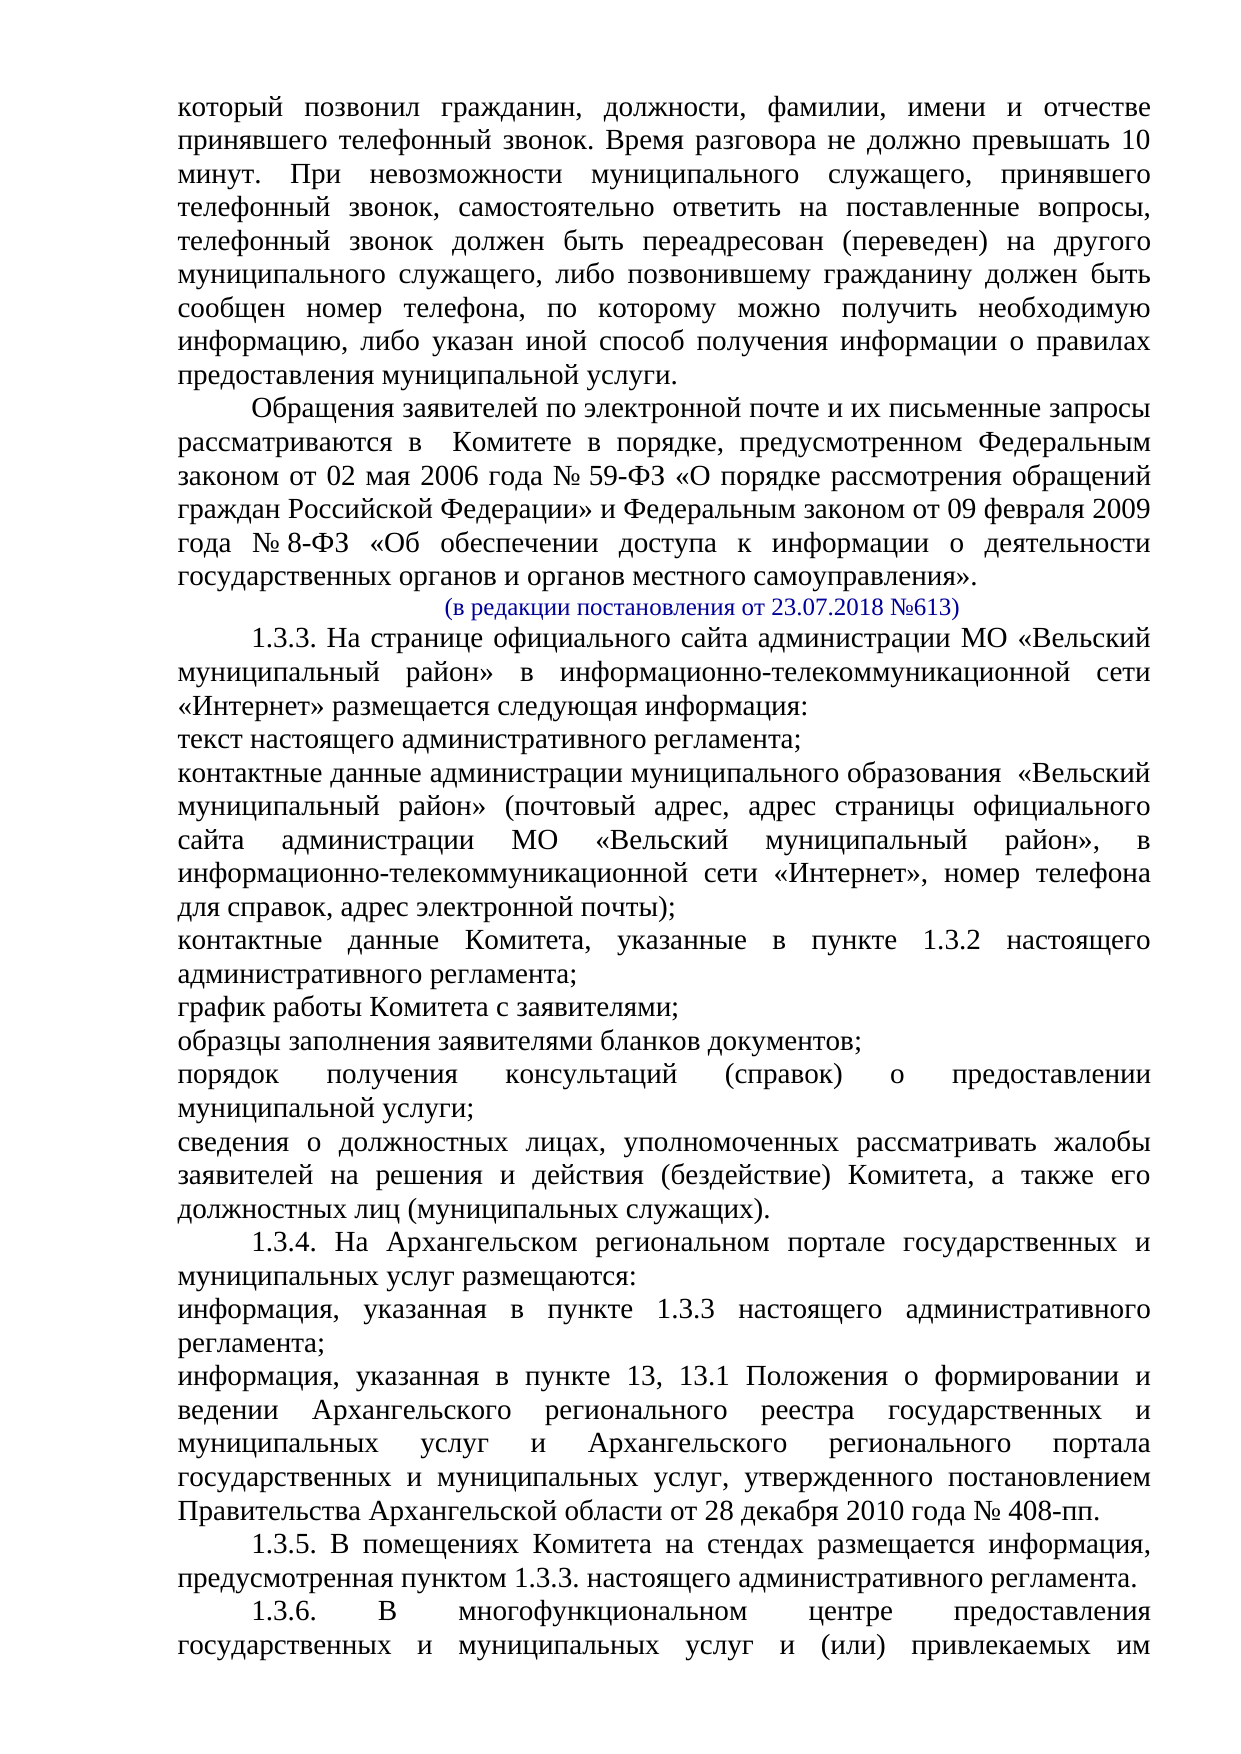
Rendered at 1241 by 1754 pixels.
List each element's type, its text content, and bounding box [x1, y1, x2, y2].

text 1.3.4. На Архангельском региональном портале государственных и муниципальных услуг размещаются: [177, 1224, 1152, 1291]
text Обращения заявителей по электронной почте и их письменные запросы рассматриваются в Комитете в порядке, предусмотренном Федеральным законом от 02 мая 2006 года № 59-ФЗ «О порядке рассмотрения обращений граждан Российской Федерации» и Федеральным законом от 09 февраля 2009 года № 8-ФЗ «Об обеспечении доступа к информации о деятельности государственных органов и органов местного самоуправления». [177, 391, 1152, 592]
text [177, 89, 1152, 391]
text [177, 1593, 1152, 1660]
text порядок получения консультаций (справок) о предоставлении муниципальной услуги; [177, 1057, 1152, 1124]
text (в редакции постановления от 23.07.2018 №613) [177, 592, 1152, 621]
text 1.3.3. На странице официального сайта администрации МО «Вельский муниципальный район» в информационно-телекоммуникационной сети «Интернет» размещается следующая информация: [177, 621, 1152, 721]
text информация, указанная в пункте 1.3.3 настоящего административного регламента; [177, 1291, 1152, 1358]
text образцы заполнения заявителями бланков документов; [177, 1023, 1152, 1057]
text сведения о должностных лицах, уполномоченных рассматривать жалобы заявителей на решения и действия (бездействие) Комитета, а также его должностных лиц (муниципальных служащих). [177, 1124, 1152, 1224]
text информация, указанная в пункте 13, 13.1 Положения о формировании и ведении Архангельского регионального реестра государственных и муниципальных услуг и Архангельского регионального портала государственных и муниципальных услуг, утвержденного постановлением Правительства Архангельской области от 28 декабря 2010 года № 408-пп. [177, 1358, 1152, 1526]
text график работы Комитета с заявителями; [177, 989, 1152, 1023]
text 1.3.5. В помещениях Комитета на стендах размещается информация, предусмотренная пунктом 1.3.3. настоящего административного регламента. [177, 1526, 1152, 1593]
text контактные данные Комитета, указанные в пункте 1.3.2 настоящего административного регламента; [177, 922, 1152, 989]
text контактные данные администрации муниципального образования «Вельский муниципальный район» (почтовый адрес, адрес страницы официального сайта администрации МО «Вельский муниципальный район», в информационно-телекоммуникационной сети «Интернет», номер телефона для справок, адрес электронной почты); [177, 755, 1152, 922]
text текст настоящего административного регламента; [177, 721, 1152, 755]
